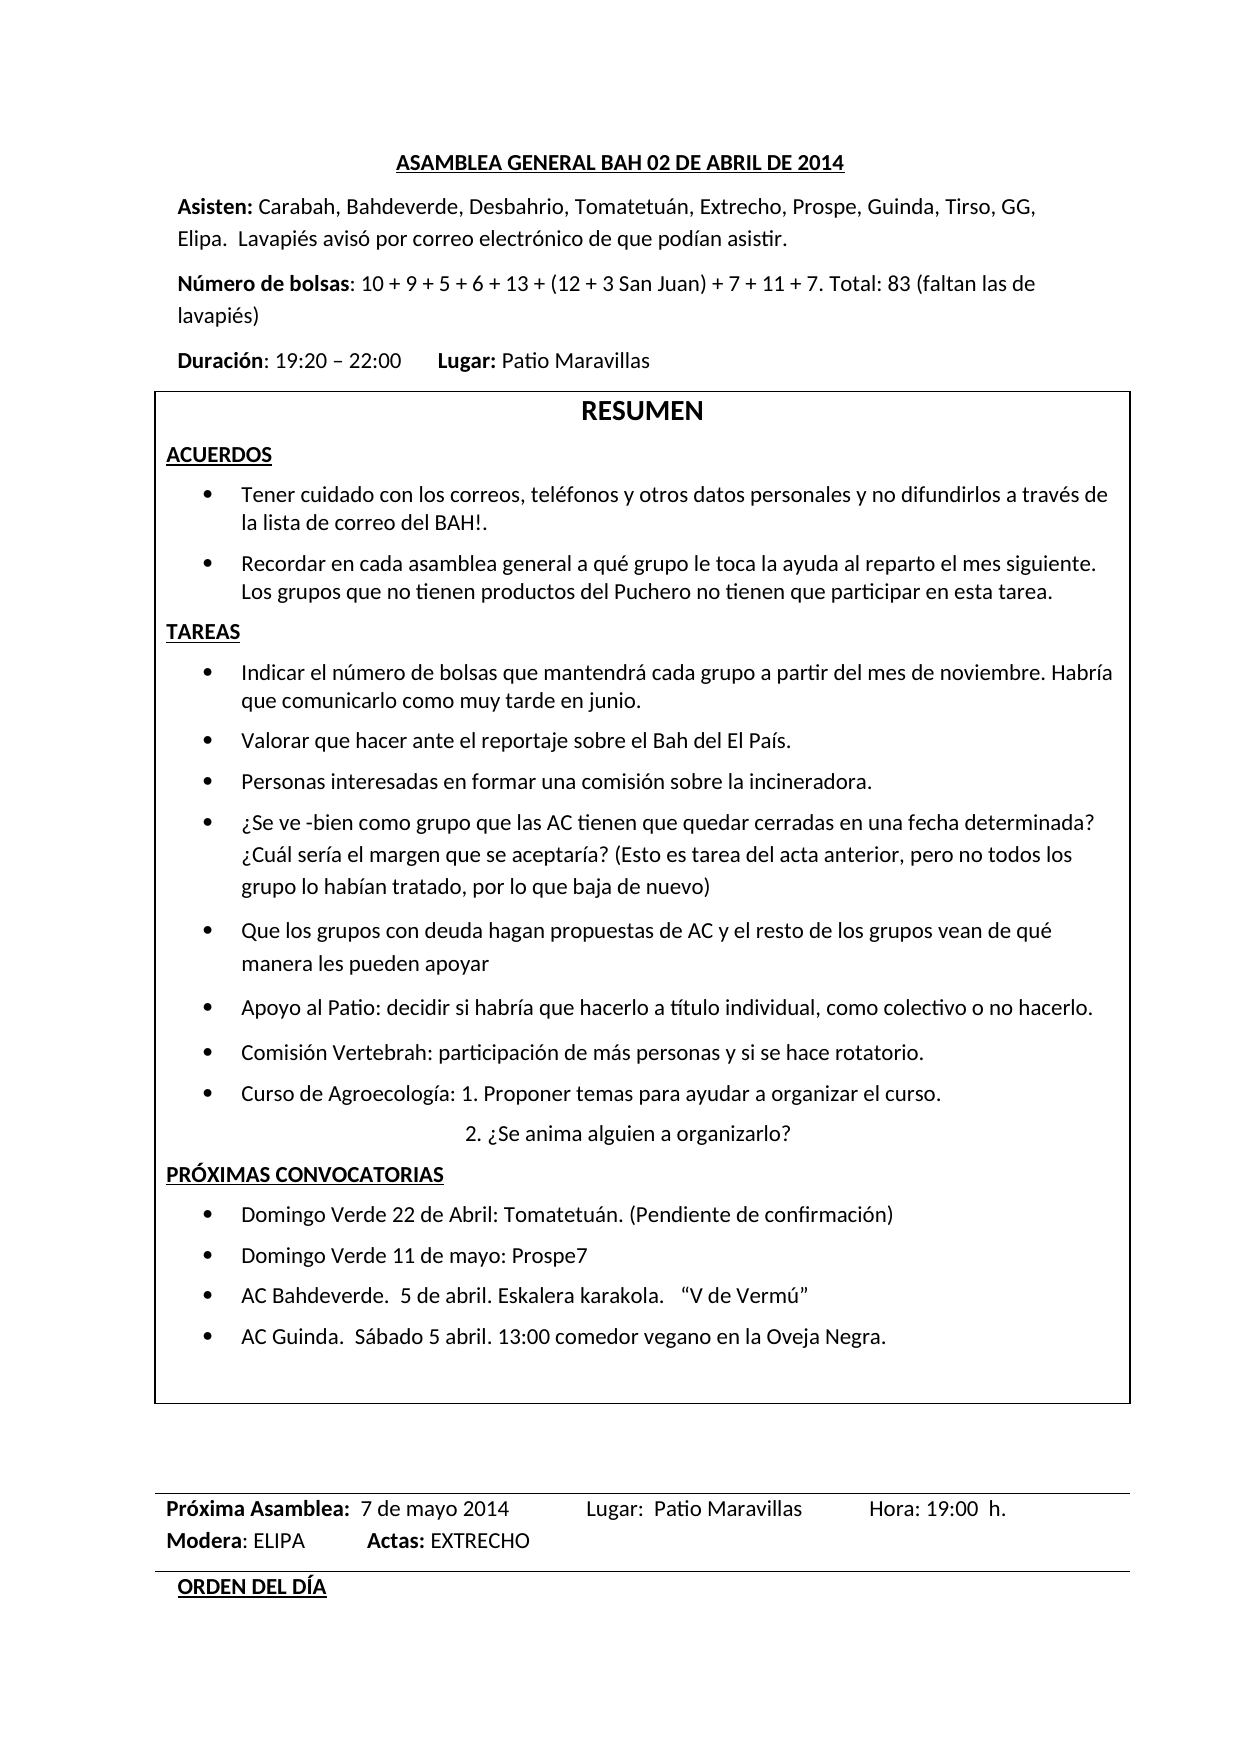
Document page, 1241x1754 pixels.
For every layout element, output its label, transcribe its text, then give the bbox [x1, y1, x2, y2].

text Duración: 19:20 – 22:00 Lugar: Patio Maravillas [177, 346, 1063, 374]
table_header Próxima Asamblea: 7 de mayo 2014 Lugar: Patio Maravillas Hora: 19:00 h. Modera: ELIPA Actas: EXTRECHO [155, 1494, 1130, 1571]
text Número de bolsas: 10 + 9 + 5 + 6 + 13 + (12 + 3 San Juan) + 7 + 11 + 7. Total: 83 (faltan las de lavapiés) [177, 269, 1063, 329]
text ASAMBLEA GENERAL BAH 02 DE ABRIL DE 2014 [177, 148, 1063, 176]
text Asisten: Carabah, Bahdeverde, Desbahrio, Tomatetuán, Extrecho, Prospe, Guinda, Tirso, GG, Elipa. Lavapiés avisó por correo electrónico de que podían asistir. [177, 192, 1063, 252]
table_header RESUMEN ACUERDOS Tener cuidado con los correos, teléfonos y otros datos personales y no difundirlos a través de la lista de correo del BAH!. Recordar en cada asamblea general a qué grupo le toca la ayuda al reparto el mes siguiente. Los grupos que no tienen productos del Puchero no tienen que participar en esta tarea. TAREAS Indicar el número de bolsas que mantendrá cada grupo a partir del mes de noviembre. Habría que comunicarlo como muy tarde en junio. Valorar que hacer ante el reportaje sobre el Bah del El País. Personas interesadas en formar una comisión sobre la incineradora. ¿Se ve -bien como grupo que las AC tienen que quedar cerradas en una fecha determinada? ¿Cuál sería el margen que se aceptaría? (Esto es tarea del acta anterior, pero no todos los grupo lo habían tratado, por lo que baja de nuevo) Que los grupos con deuda hagan propuestas de AC y el resto de los grupos vean de qué manera les pueden apoyar Apoyo al Patio: decidir si habría que hacerlo a título individual, como colectivo o no hacerlo. Comisión Vertebrah: participación de más personas y si se hace rotatorio. Curso de Agroecología: 1. Proponer temas para ayudar a organizar el curso. 2. ¿Se anima alguien a organizarlo? PRÓXIMAS CONVOCATORIAS Domingo Verde 22 de Abril: Tomatetuán. (Pendiente de confirmación) Domingo Verde 11 de mayo: Prospe7 AC Bahdeverde. 5 de abril. Eskalera karakola. “V de Vermú” AC Guinda. Sábado 5 abril. 13:00 comedor vegano en la Oveja Negra. [156, 392, 1129, 1403]
text ORDEN DEL DÍA [177, 1572, 1063, 1600]
